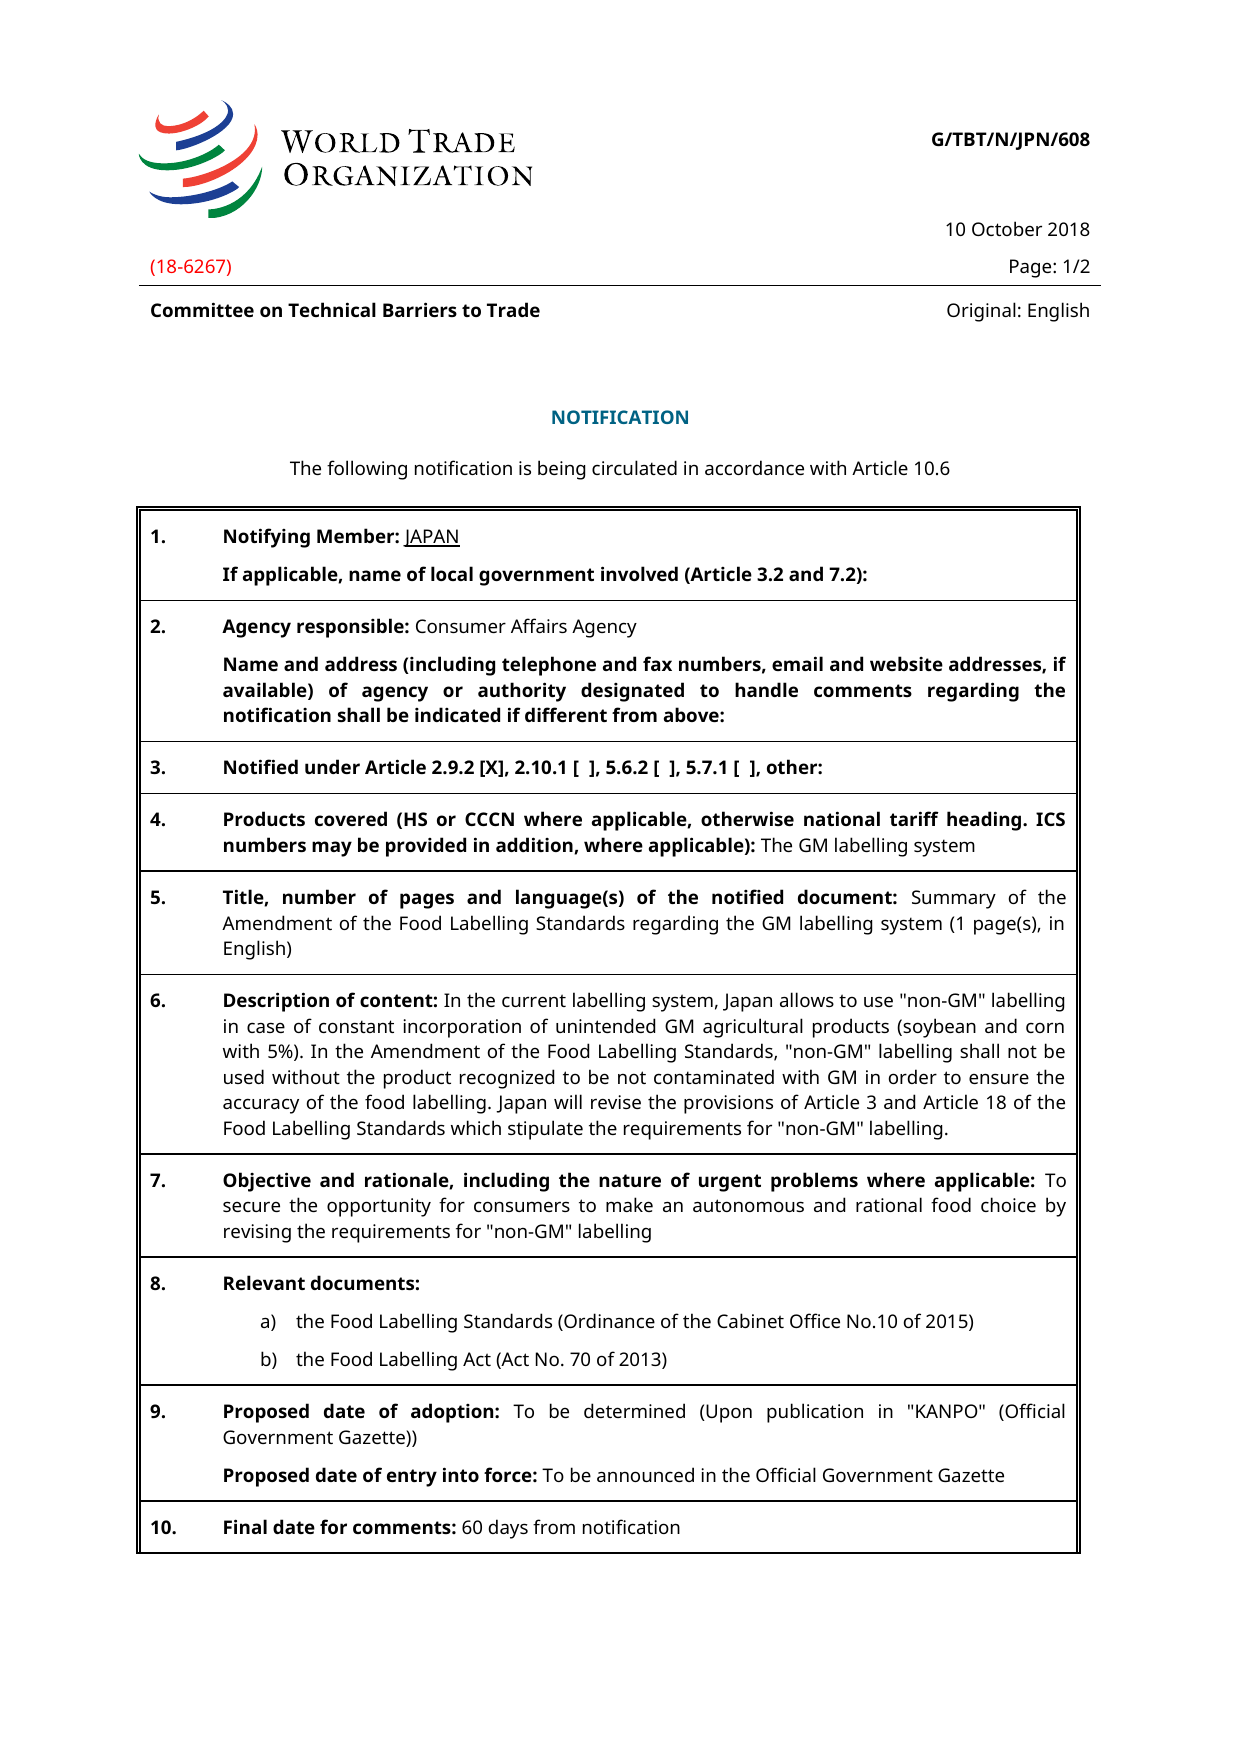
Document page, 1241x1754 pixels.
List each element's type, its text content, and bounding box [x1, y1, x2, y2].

text The following notification is being circulated in accordance with Article 10.6 [150, 455, 1090, 481]
table_cell 8. [141, 1258, 211, 1384]
table_cell 3. [141, 742, 211, 793]
table_cell Notified under Article 2.9.2 [X], 2.10.1 [ ], 5.6.2 [ ], 5.7.1 [ ], other: [211, 742, 1076, 793]
table_cell Agency responsible: Consumer Affairs Agency Name and address (including telephone and fax numbers, email and website addresses, if available) of agency or authority designated to handle comments regarding the notification shall be indicated if different from above: [211, 601, 1076, 741]
table_cell 7. [141, 1155, 211, 1256]
table_cell 4. [141, 794, 211, 870]
table_header Notifying Member: Japan If applicable, name of local government involved (Article 3.2 and 7.2): [211, 511, 1076, 599]
table_cell Description of content: In the current labelling system, Japan allows to use "non-GM" labelling in case of constant incorporation of unintended GM agricultural products (soybean and corn with 5%). In the Amendment of the Food Labelling Standards, "non-GM" labelling shall not be used without the product recognized to be not contaminated with GM in order to ensure the accuracy of the food labelling. Japan will revise the provisions of Article 3 and Article 18 of the Food Labelling Standards which stipulate the requirements for "non-GM" labelling. [211, 975, 1076, 1153]
table_cell 2. [141, 601, 211, 741]
table_cell Title, number of pages and language(s) of the notified document: Summary of the Amendment of the Food Labelling Standards regarding the GM labelling system (1 page(s), in English) [211, 872, 1076, 973]
table_cell Objective and rationale, including the nature of urgent problems where applicable: To secure the opportunity for consumers to make an autonomous and rational food choice by revising the requirements for "non-GM" labelling [211, 1155, 1076, 1256]
table_header 1. [141, 511, 211, 599]
table_cell 5. [141, 872, 211, 973]
table_cell 10. [141, 1502, 211, 1552]
table_cell 6. [141, 975, 211, 1153]
table_cell Products covered (HS or CCCN where applicable, otherwise national tariff heading. ICS numbers may be provided in addition, where applicable): The GM labelling system [211, 794, 1076, 870]
table_cell 9. [141, 1386, 211, 1500]
table_cell Final date for comments: 60 days from notification [211, 1502, 1076, 1552]
table_cell Relevant documents: a) the Food Labelling Standards (Ordinance of the Cabinet Office No.10 of 2015) b) the Food Labelling Act (Act No. 70 of 2013) [211, 1258, 1076, 1384]
table_cell Proposed date of adoption: To be determined (Upon publication in "KANPO" (Official Government Gazette)) Proposed date of entry into force: To be announced in the Official Government Gazette [211, 1386, 1076, 1500]
title NOTIFICATION [150, 405, 1090, 430]
